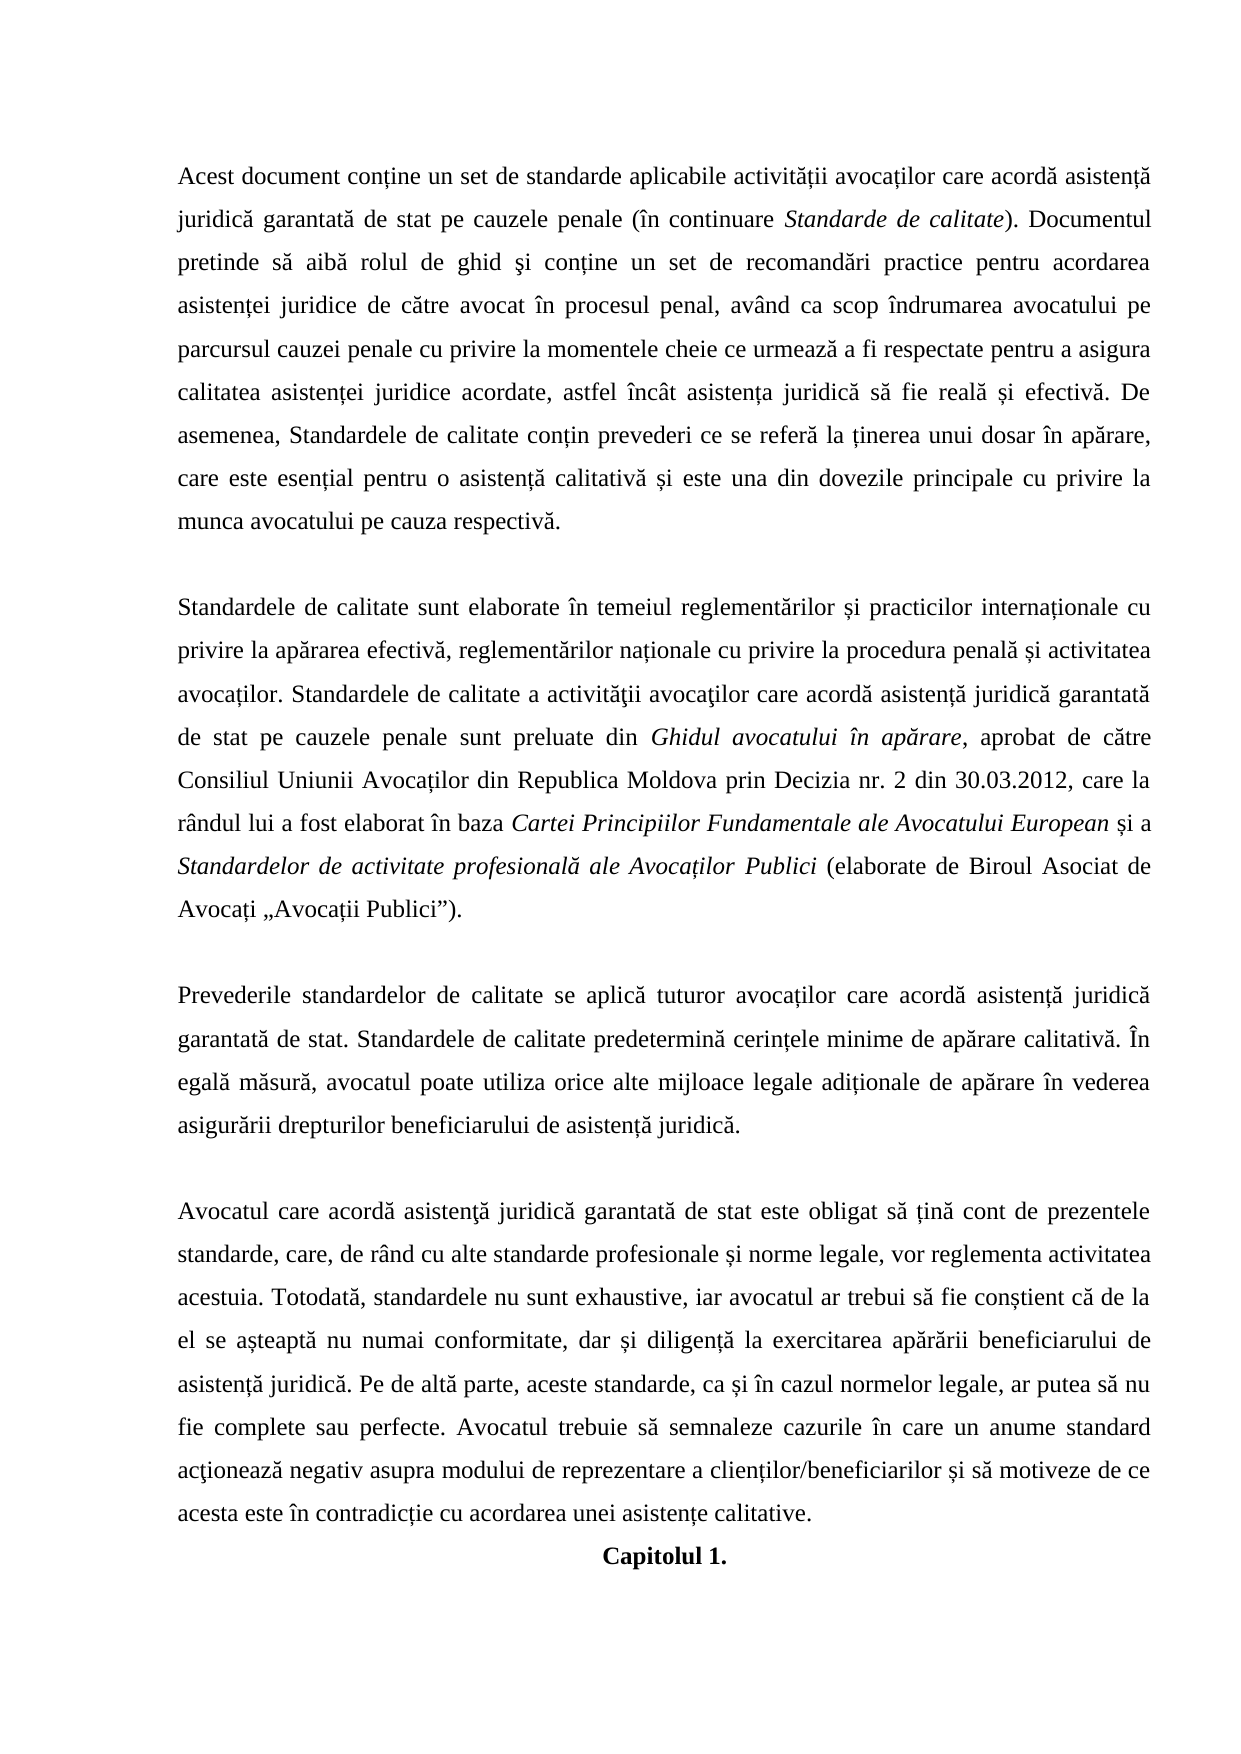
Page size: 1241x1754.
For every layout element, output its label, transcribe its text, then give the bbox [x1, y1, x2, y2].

text Capitolul 1. [177, 1541, 1152, 1570]
text Prevederile standardelor de calitate se aplică tuturor avocaților care acordă asistență juridică garantată de stat. Standardele de calitate predetermină cerințele minime de apărare calitativă. În egală măsură, avocatul poate utiliza orice alte mijloace legale adiționale de apărare în vederea asigurării drepturilor beneficiarului de asistență juridică. [177, 981, 1152, 1139]
text Avocatul care acordă asistenţă juridică garantată de stat este obligat să țină cont de prezentele standarde, care, de rând cu alte standarde profesionale și norme legale, vor reglementa activitatea acestuia. Totodată, standardele nu sunt exhaustive, iar avocatul ar trebui să fie conștient că de la el se așteaptă nu numai conformitate, dar și diligență la exercitarea apărării beneficiarului de asistență juridică. Pe de altă parte, aceste standarde, ca și în cazul normelor legale, ar putea să nu fie complete sau perfecte. Avocatul trebuie să semnaleze cazurile în care un anume standard acţionează negativ asupra modului de reprezentare a clienților/beneficiarilor și să motiveze de ce acesta este în contradicție cu acordarea unei asistențe calitative. [177, 1196, 1152, 1527]
text Acest document conține un set de standarde aplicabile activității avocaților care acordă asistență juridică garantată de stat pe cauzele penale (în continuare Standarde de calitate). Documentul pretinde să aibă rolul de ghid şi conține un set de recomandări practice pentru acordarea asistenței juridice de către avocat în procesul penal, având ca scop îndrumarea avocatului pe parcursul cauzei penale cu privire la momentele cheie ce urmează a fi respectate pentru a asigura calitatea asistenței juridice acordate, astfel încât asistența juridică să fie reală și efectivă. De asemenea, Standardele de calitate conțin prevederi ce se referă la ținerea unui dosar în apărare, care este esențial pentru o asistență calitativă și este una din dovezile principale cu privire la munca avocatului pe cauza respectivă. [177, 161, 1152, 535]
text Standardele de calitate sunt elaborate în temeiul reglementărilor și practicilor internaționale cu privire la apărarea efectivă, reglementărilor naționale cu privire la procedura penală și activitatea avocaților. Standardele de calitate a activităţii avocaţilor care acordă asistență juridică garantată de stat pe cauzele penale sunt preluate din Ghidul avocatului în apărare, aprobat de către Consiliul Uniunii Avocaților din Republica Moldova prin Decizia nr. 2 din 30.03.2012, care la rândul lui a fost elaborat în baza Cartei Principiilor Fundamentale ale Avocatului European și a Standardelor de activitate profesională ale Avocaților Publici (elaborate de Biroul Asociat de Avocați „Avocații Publici”). [177, 592, 1152, 923]
